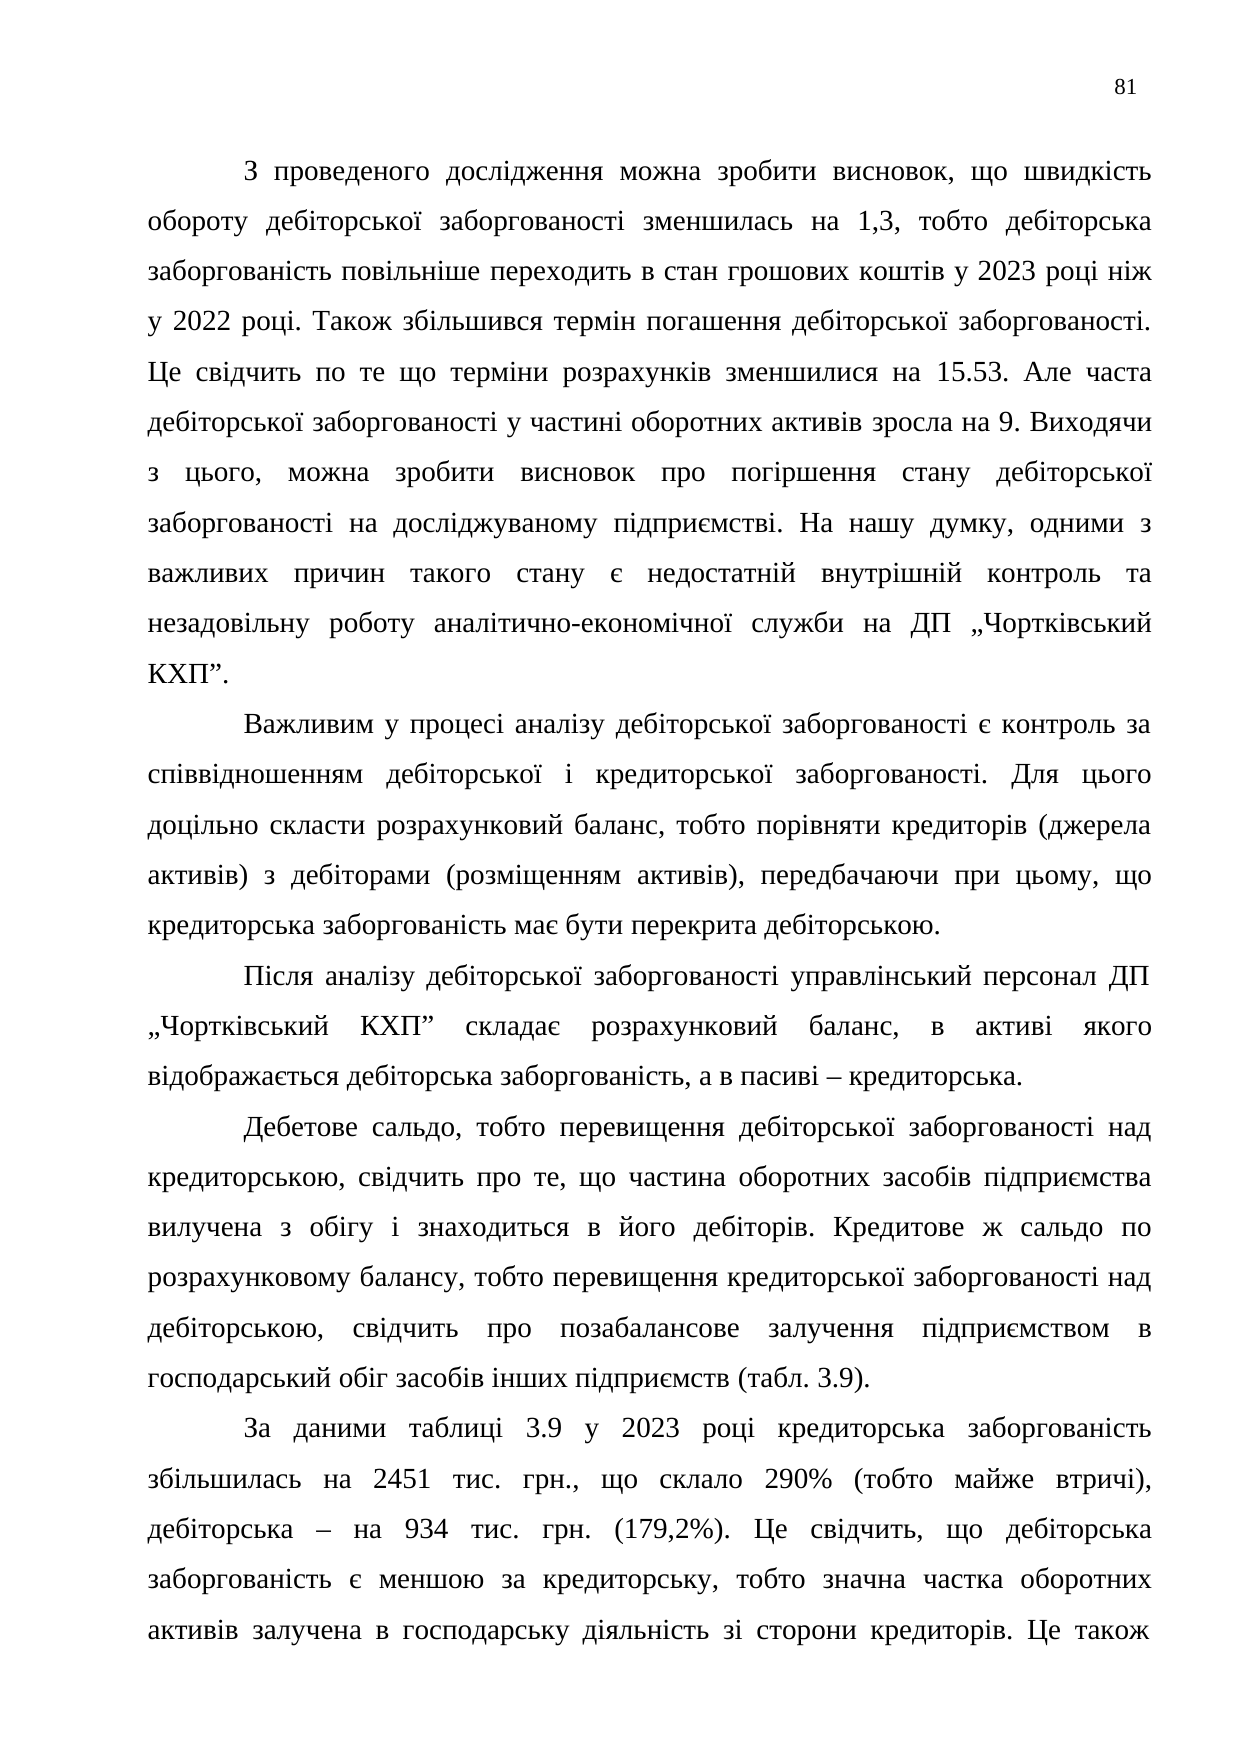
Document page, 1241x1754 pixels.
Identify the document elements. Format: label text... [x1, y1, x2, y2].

text Дебетове сальдо, тобто перевищення дебіторської заборгованості над кредиторською, свідчить про те, що частина оборотних засобів підприємства вилучена з обігу і знаходиться в його дебіторів. Кредитове ж сальдо по розрахунковому балансу, тобто перевищення кредиторської заборгованості над дебіторською, свідчить про позабалансове залучення підприємством в господарський обіг засобів інших підприємств (табл. 3.9). [147, 1109, 1152, 1394]
text З проведеного дослідження можна зробити висновок, що швидкість обороту дебіторської заборгованості зменшилась на 1,3, тобто дебіторська заборгованість повільніше переходить в стан грошових коштів у 2023 році ніж у 2022 році. Також збільшився термін погашення дебіторської заборгованості. Це свідчить по те що терміни розрахунків зменшилися на 15.53. Але часта дебіторської заборгованості у частині оборотних активів зросла на 9. Виходячи з цього, можна зробити висновок про погіршення стану дебіторської заборгованості на досліджуваному підприємстві. На нашу думку, одними з важливих причин такого стану є недостатній внутрішній контроль та незадовільну роботу аналітично-економічної служби на ДП „Чортківський КХП”. [147, 153, 1152, 689]
text „Чортківський КХП” складає розрахунковий баланс, в активі якого відображається дебіторська заборгованість, а в пасиві – кредиторська. [147, 1008, 1152, 1092]
text За даними таблиці 3.9 у 2023 році кредиторська заборгованість збільшилась на 2451 тис. грн., що склало 290% (тобто майже втричі), дебіторська – на 934 тис. грн. (179,2%). Це свідчить, що дебіторська заборгованість є меншою за кредиторську, тобто значна частка оборотних активів залучена в господарську діяльність зі сторони кредиторів. Це також [147, 1411, 1152, 1645]
text Важливим у процесі аналізу дебіторської заборгованості є контроль за співвідношенням дебіторської і кредиторської заборгованості. Для цього доцільно скласти розрахунковий баланс, тобто порівняти кредиторів (джерела активів) з дебіторами (розміщенням активів), передбачаючи при цьому, що кредиторська заборгованість має бути перекрита дебіторською. [147, 706, 1152, 941]
text Після аналізу дебіторської заборгованості управлінський персонал ДП [243, 958, 1217, 991]
